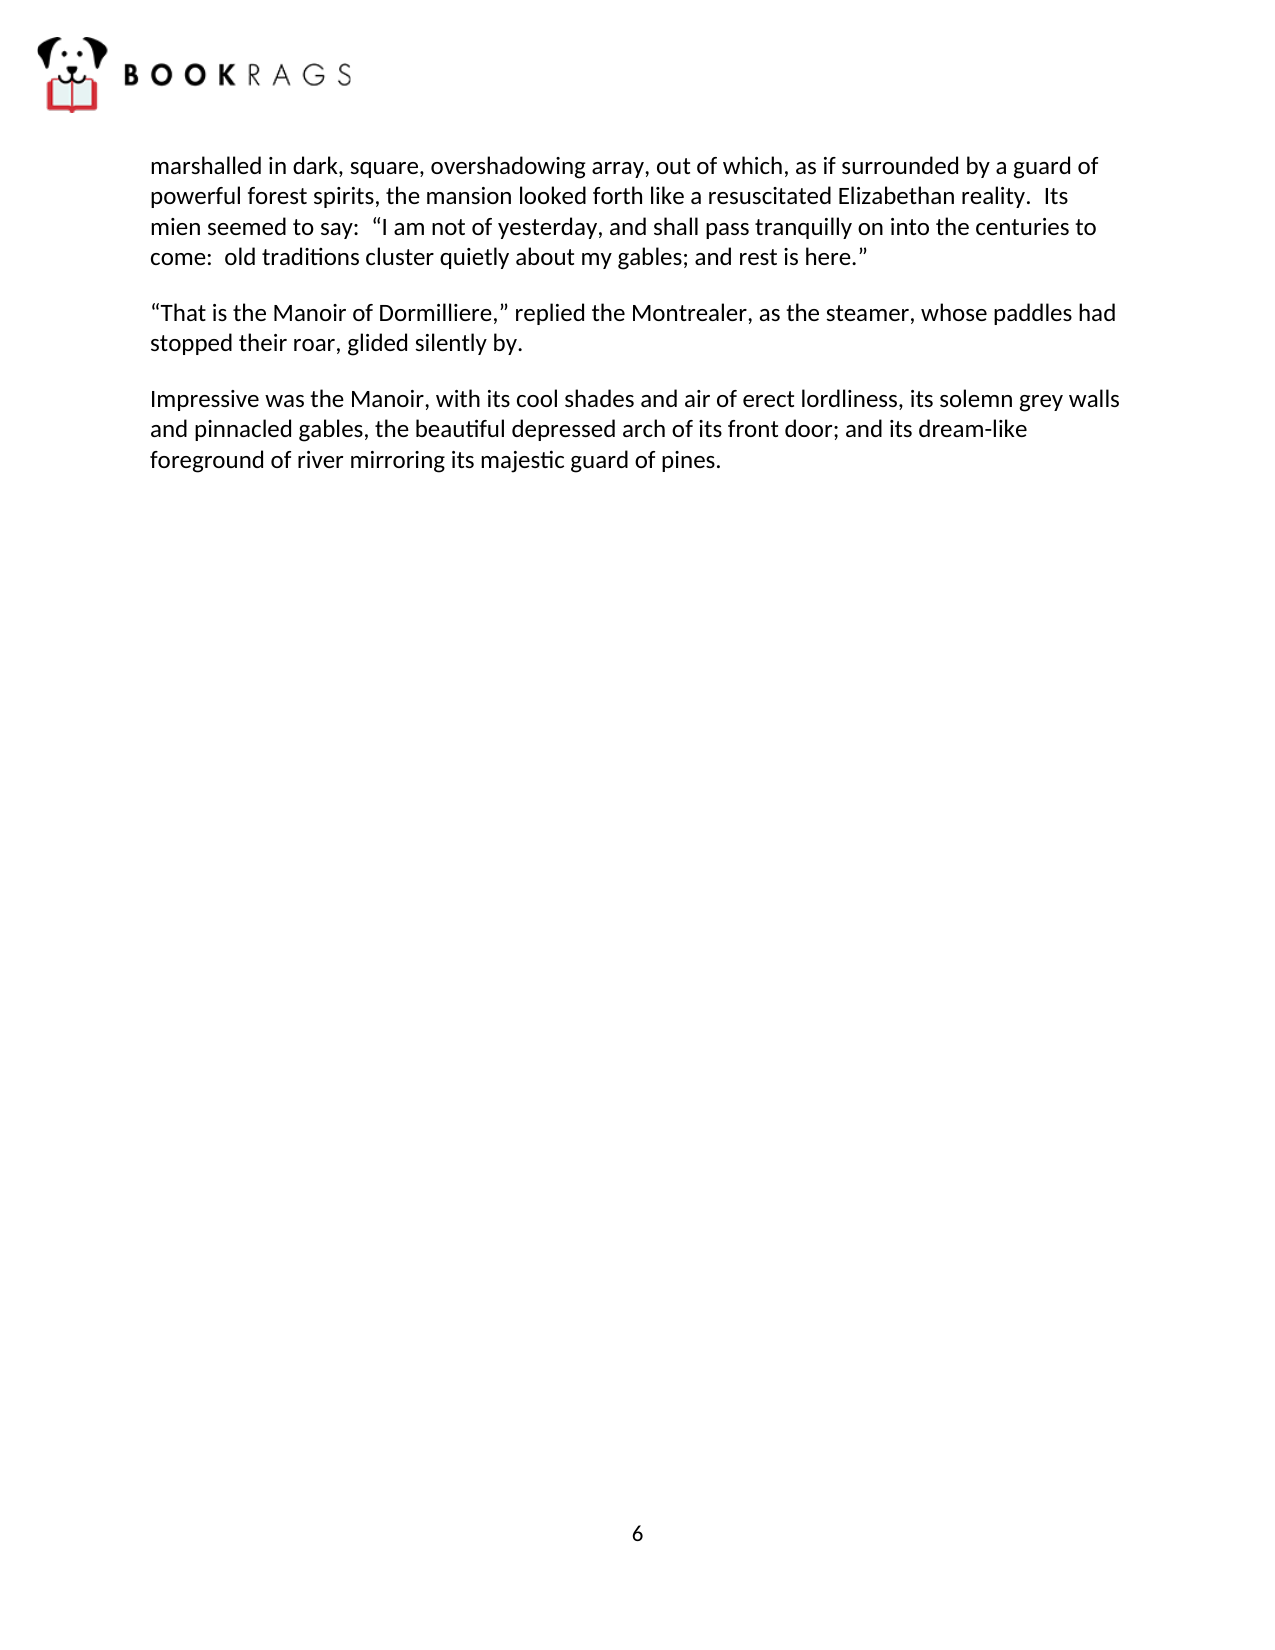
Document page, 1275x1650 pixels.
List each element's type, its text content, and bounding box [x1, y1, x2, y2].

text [150, 150, 1125, 272]
text Impressive was the Manoir, with its cool shades and air of erect lordliness, its solemn grey walls and pinnacled gables, the beautiful depressed arch of its front door; and its dream-like foreground of river mirroring its majestic guard of pines. [150, 383, 1125, 475]
text “That is the Manoir of Dormilliere,” replied the Montrealer, as the steamer, whose paddles had stopped their roar, glided silently by. [150, 297, 1125, 358]
picture [37, 37, 351, 113]
